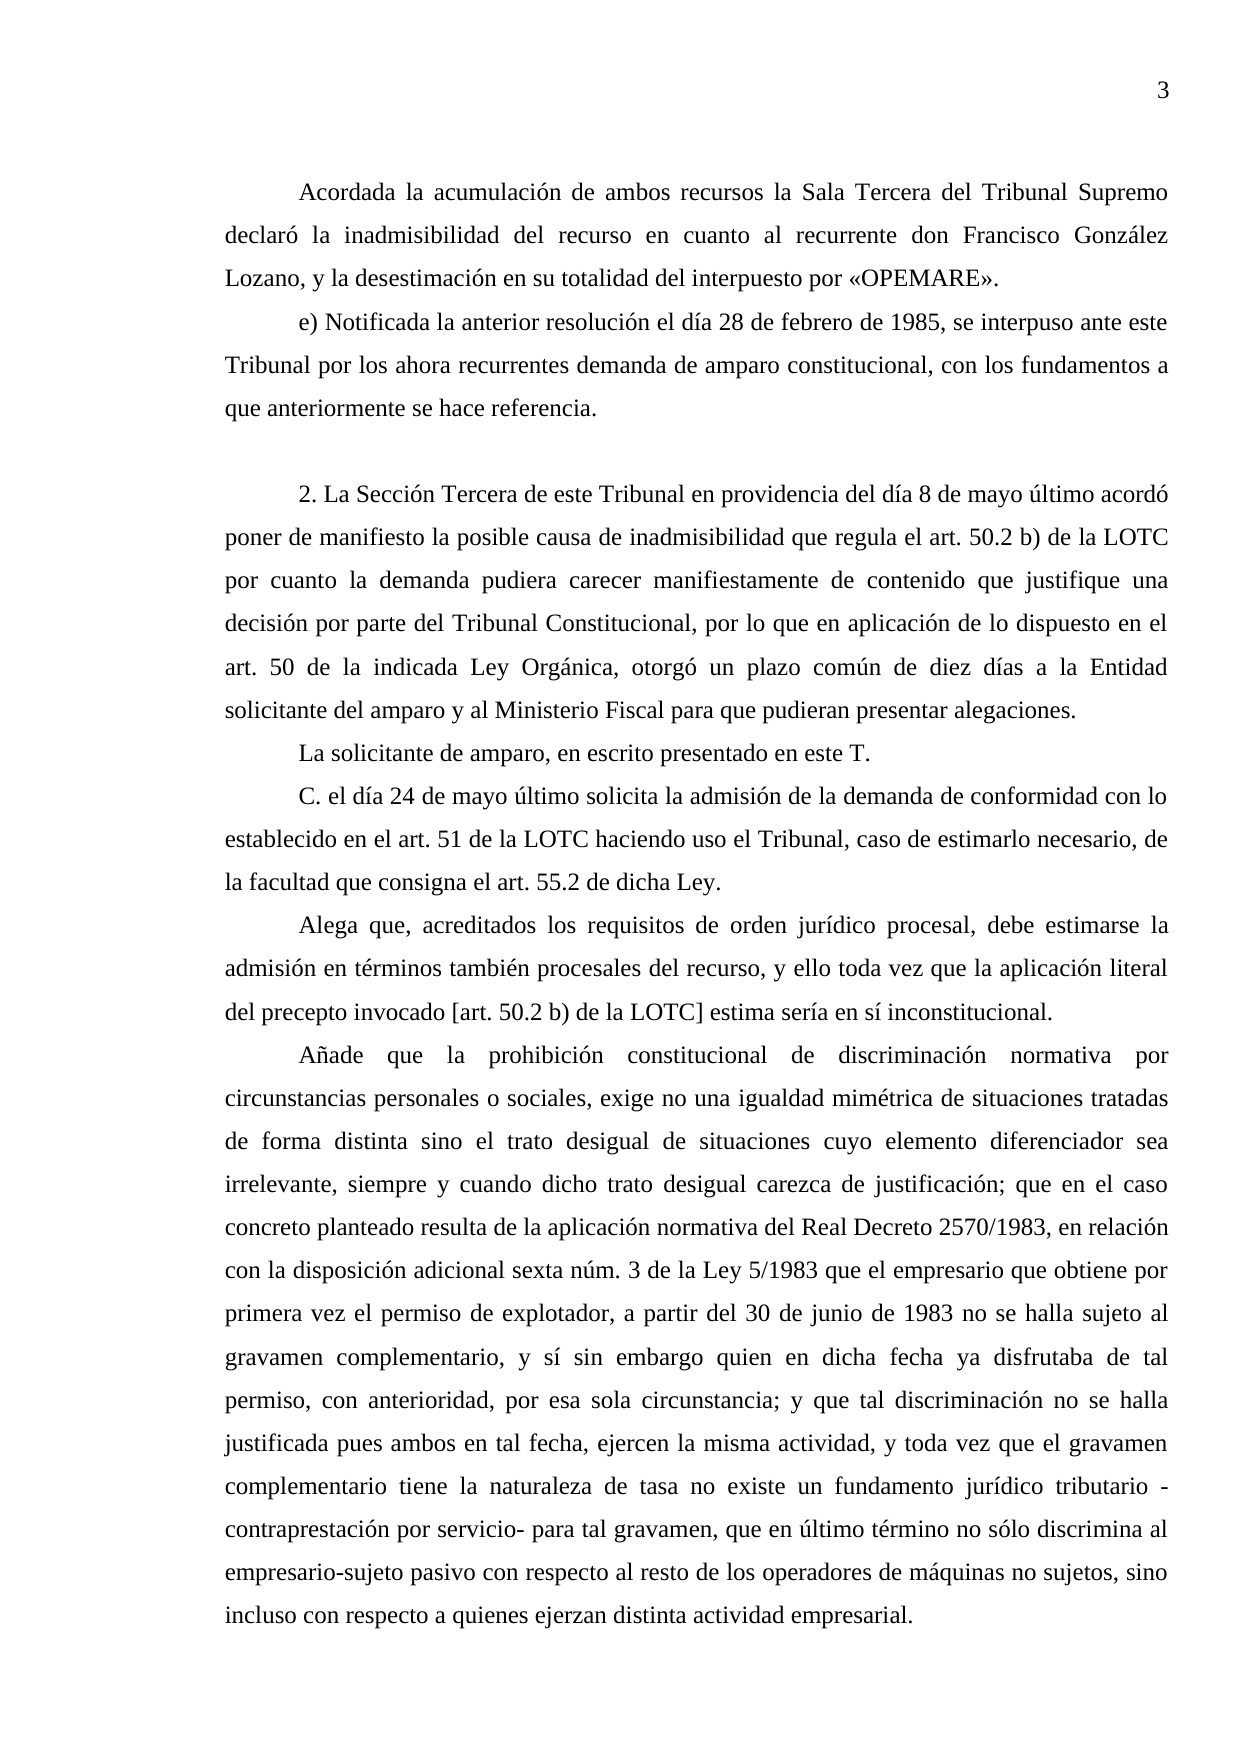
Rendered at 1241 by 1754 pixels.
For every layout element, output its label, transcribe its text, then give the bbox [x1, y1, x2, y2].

text C. el día 24 de mayo último solicita la admisión de la demanda de conformidad con lo establecido en el art. 51 de la LOTC haciendo uso el Tribunal, caso de estimarlo necesario, de la facultad que consigna el art. 55.2 de dicha Ley. [224, 781, 1169, 896]
text 2. La Sección Tercera de este Tribunal en providencia del día 8 de mayo último acordó poner de manifiesto la posible causa de inadmisibilidad que regula el art. 50.2 b) de la LOTC por cuanto la demanda pudiera carecer manifiestamente de contenido que justifique una decisión por parte del Tribunal Constitucional, por lo que en aplicación de lo dispuesto en el art. 50 de la indicada Ley Orgánica, otorgó un plazo común de diez días a la Entidad solicitante del amparo y al Ministerio Fiscal para que pudieran presentar alegaciones. [224, 479, 1169, 723]
text Alega que, acreditados los requisitos de orden jurídico procesal, debe estimarse la admisión en términos también procesales del recurso, y ello toda vez que la aplicación literal del precepto invocado [art. 50.2 b) de la LOTC] estima sería en sí inconstitucional. [224, 910, 1169, 1025]
text Añade que la prohibición constitucional de discriminación normativa por circunstancias personales o sociales, exige no una igualdad mimétrica de situaciones tratadas de forma distinta sino el trato desigual de situaciones cuyo elemento diferenciador sea irrelevante, siempre y cuando dicho trato desigual carezca de justificación; que en el caso concreto planteado resulta de la aplicación normativa del Real Decreto 2570/1983, en relación con la disposición adicional sexta núm. 3 de la Ley 5/1983 que el empresario que obtiene por primera vez el permiso de explotador, a partir del 30 de junio de 1983 no se halla sujeto al gravamen complementario, y sí sin embargo quien en dicha fecha ya disfrutaba de tal permiso, con anterioridad, por esa sola circunstancia; y que tal discriminación no se halla justificada pues ambos en tal fecha, ejercen la misma actividad, y toda vez que el gravamen complementario tiene la naturaleza de tasa no existe un fundamento jurídico tributario -contraprestación por servicio- para tal gravamen, que en último término no sólo discrimina al empresario-sujeto pasivo con respecto al resto de los operadores de máquinas no sujetos, sino incluso con respecto a quienes ejerzan distinta actividad empresarial. [224, 1040, 1169, 1629]
text La solicitante de amparo, en escrito presentado en este T. [224, 738, 1169, 767]
text e) Notificada la anterior resolución el día 28 de febrero de 1985, se interpuso ante este Tribunal por los ahora recurrentes demanda de amparo constitucional, con los fundamentos a que anteriormente se hace referencia. [224, 307, 1169, 422]
text Acordada la acumulación de ambos recursos la Sala Tercera del Tribunal Supremo declaró la inadmisibilidad del recurso en cuanto al recurrente don Francisco González Lozano, y la desestimación en su totalidad del interpuesto por «OPEMARE». [224, 177, 1169, 292]
